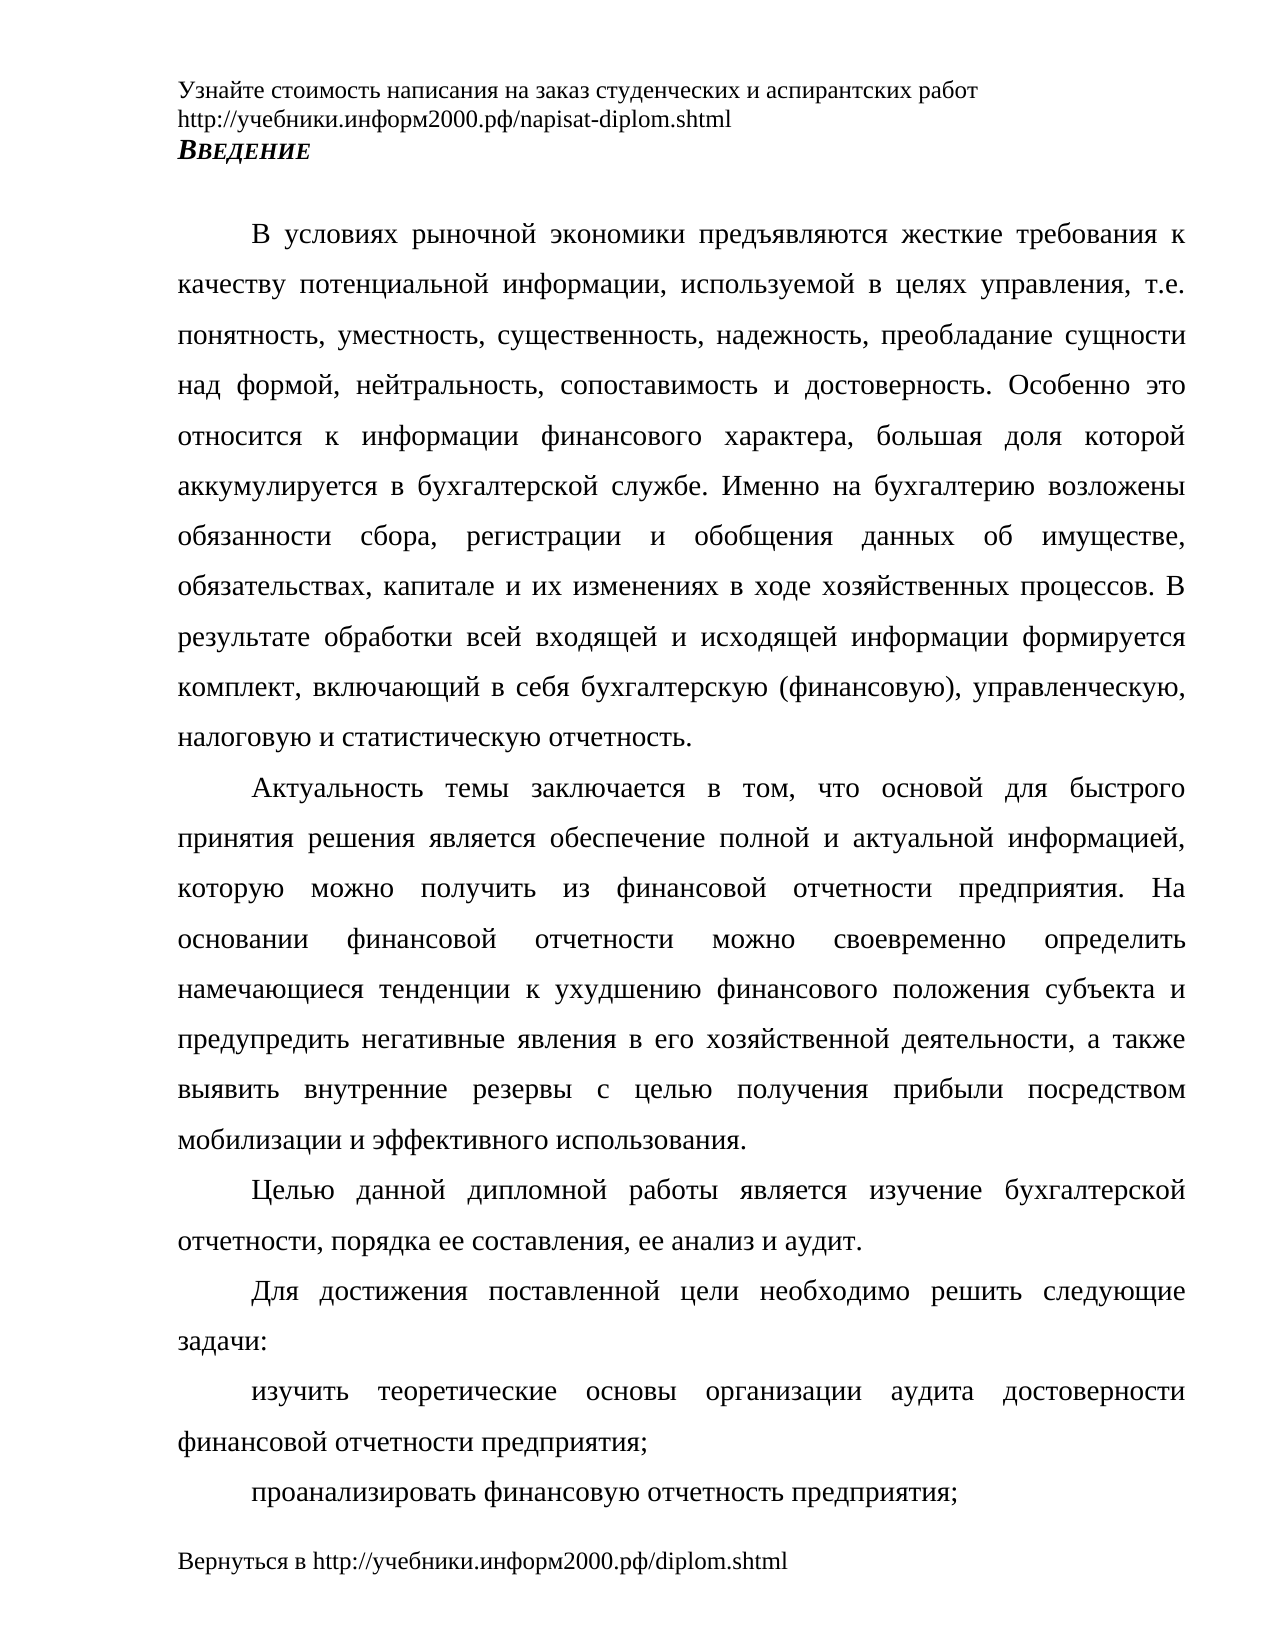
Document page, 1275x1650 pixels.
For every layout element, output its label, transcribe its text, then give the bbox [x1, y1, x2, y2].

text В условиях рыночной экономики предъявляются жесткие требования к качеству потенциальной информации, используемой в целях управления, т.е. понятность, уместность, существенность, надежность, преобладание сущности над формой, нейтральность, сопоставимость и достоверность. Особенно это относится к информации финансового характера, большая доля которой аккумулируется в бухгалтерской службе. Именно на бухгалтерию возложены обязанности сбора, регистрации и обобщения данных об имуществе, обязательствах, капитале и их изменениях в ходе хозяйственных процессов. В результате обработки всей входящей и исходящей информации формируется комплект, включающий в себя бухгалтерскую (финансовую), управленческую, налоговую и статистическую отчетность. [177, 216, 1186, 753]
text изучить теоретические основы организации аудита достоверности финансовой отчетности предприятия; [177, 1373, 1186, 1457]
text проанализировать финансовую отчетность предприятия; [177, 1474, 1186, 1508]
text Актуальность темы заключается в том, что основой для быстрого принятия решения является обеспечение полной и актуальной информацией, которую можно получить из финансовой отчетности предприятия. На основании финансовой отчетности можно своевременно определить намечающиеся тенденции к ухудшению финансового положения субъекта и предупредить негативные явления в его хозяйственной деятельности, а также выявить внутренние резервы с целью получения прибыли посредством мобилизации и эффективного использования. [177, 770, 1186, 1156]
text Для достижения поставленной цели необходимо решить следующие задачи: [177, 1273, 1186, 1357]
text Введение [177, 132, 1186, 166]
text Целью данной дипломной работы является изучение бухгалтерской отчетности, порядка ее составления, ее анализ и аудит. [177, 1172, 1186, 1256]
